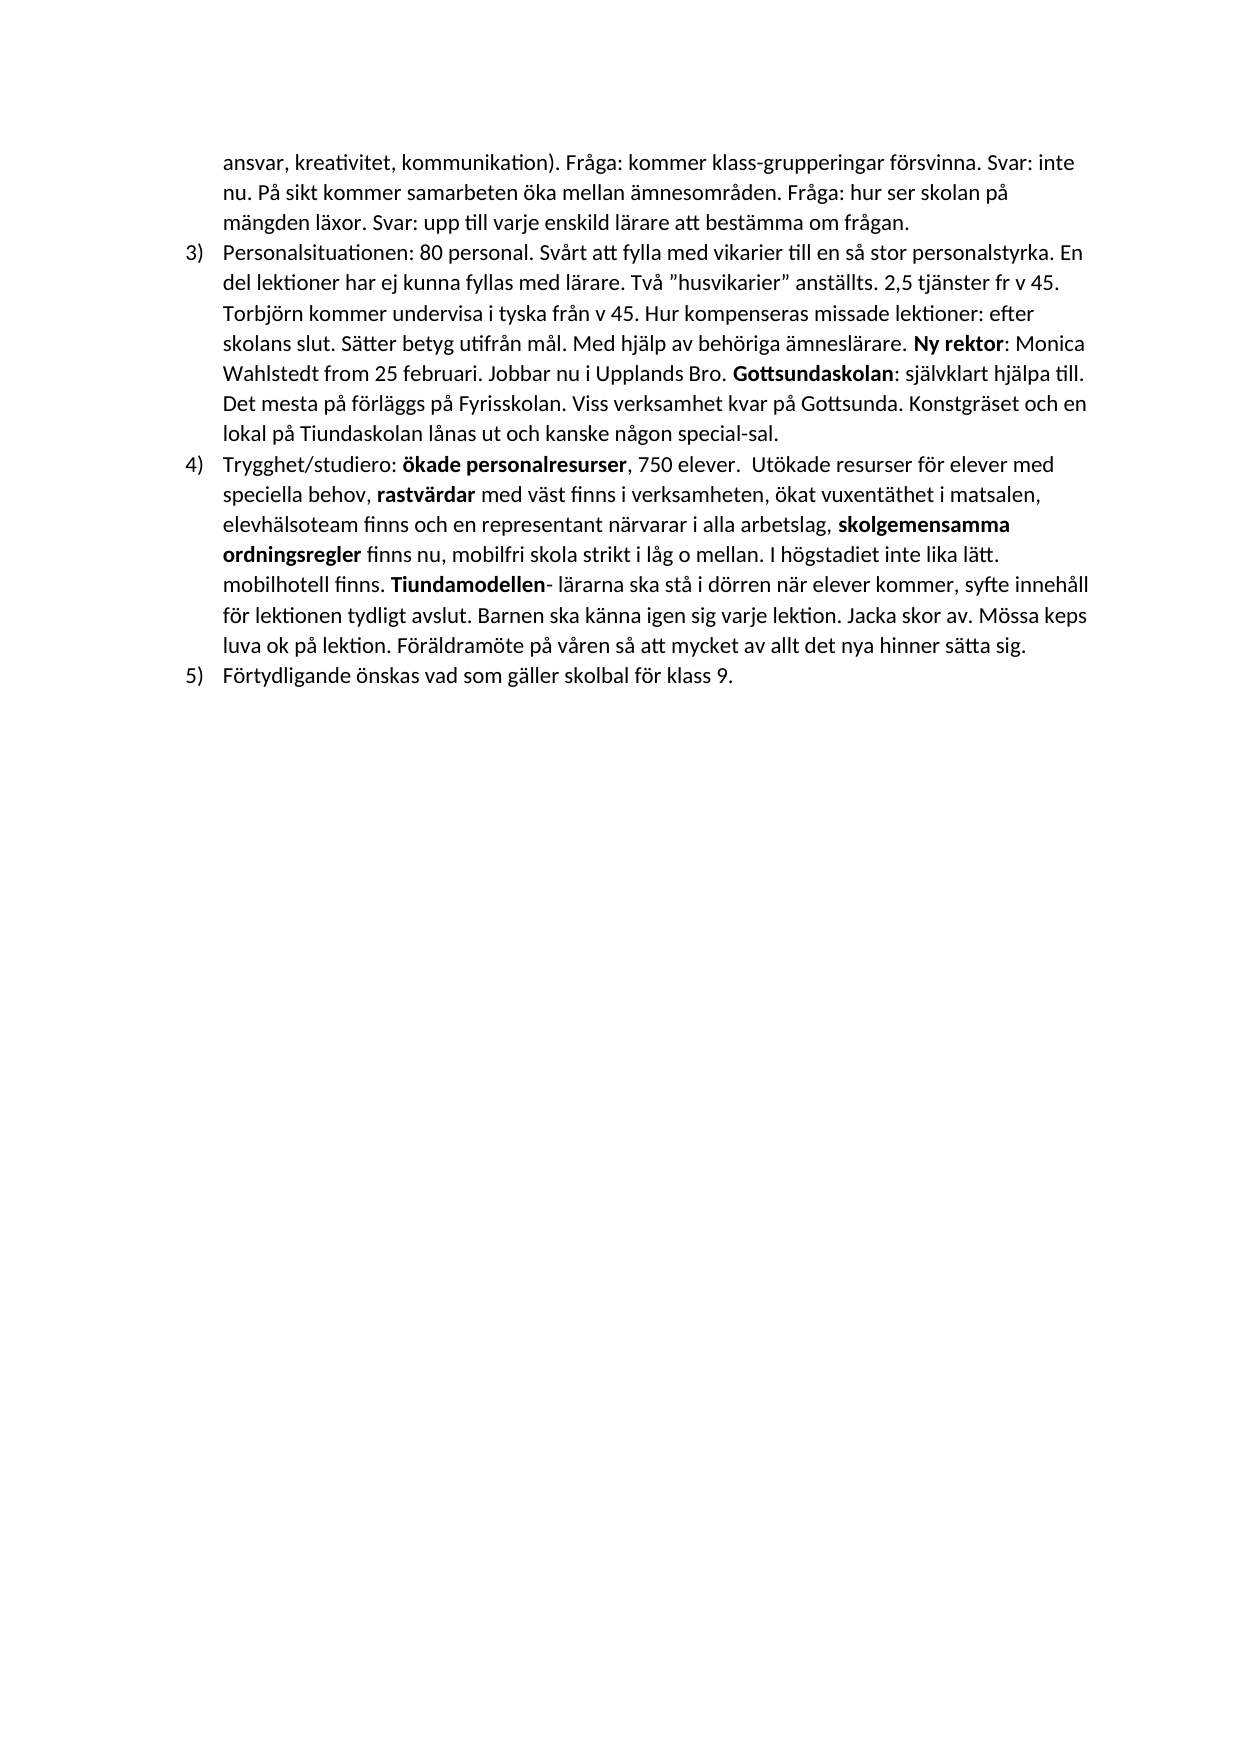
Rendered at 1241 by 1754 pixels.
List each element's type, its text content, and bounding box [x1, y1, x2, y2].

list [185, 148, 1093, 236]
list Personalsituationen: 80 personal. Svårt att fylla med vikarier till en så stor personalstyrka. En del lektioner har ej kunna fyllas med lärare. Två ”husvikarier” anställts. 2,5 tjänster fr v 45. Torbjörn kommer undervisa i tyska från v 45. Hur kompenseras missade lektioner: efter skolans slut. Sätter betyg utifrån mål. Med hjälp av behöriga ämneslärare. Ny rektor: Monica Wahlstedt from 25 februari. Jobbar nu i Upplands Bro. Gottsundaskolan: självklart hjälpa till. Det mesta på förläggs på Fyrisskolan. Viss verksamhet kvar på Gottsunda. Konstgräset och en lokal på Tiundaskolan lånas ut och kanske någon special-sal. [185, 238, 1093, 447]
list Trygghet/studiero: ökade personalresurser, 750 elever. Utökade resurser för elever med speciella behov, rastvärdar med väst finns i verksamheten, ökat vuxentäthet i matsalen, elevhälsoteam finns och en representant närvarar i alla arbetslag, skolgemensamma ordningsregler finns nu, mobilfri skola strikt i låg o mellan. I högstadiet inte lika lätt. mobilhotell finns. Tiundamodellen- lärarna ska stå i dörren när elever kommer, syfte innehåll för lektionen tydligt avslut. Barnen ska känna igen sig varje lektion. Jacka skor av. Mössa keps luva ok på lektion. Föräldramöte på våren så att mycket av allt det nya hinner sätta sig. [185, 450, 1093, 659]
list Förtydligande önskas vad som gäller skolbal för klass 9. [185, 661, 1093, 689]
